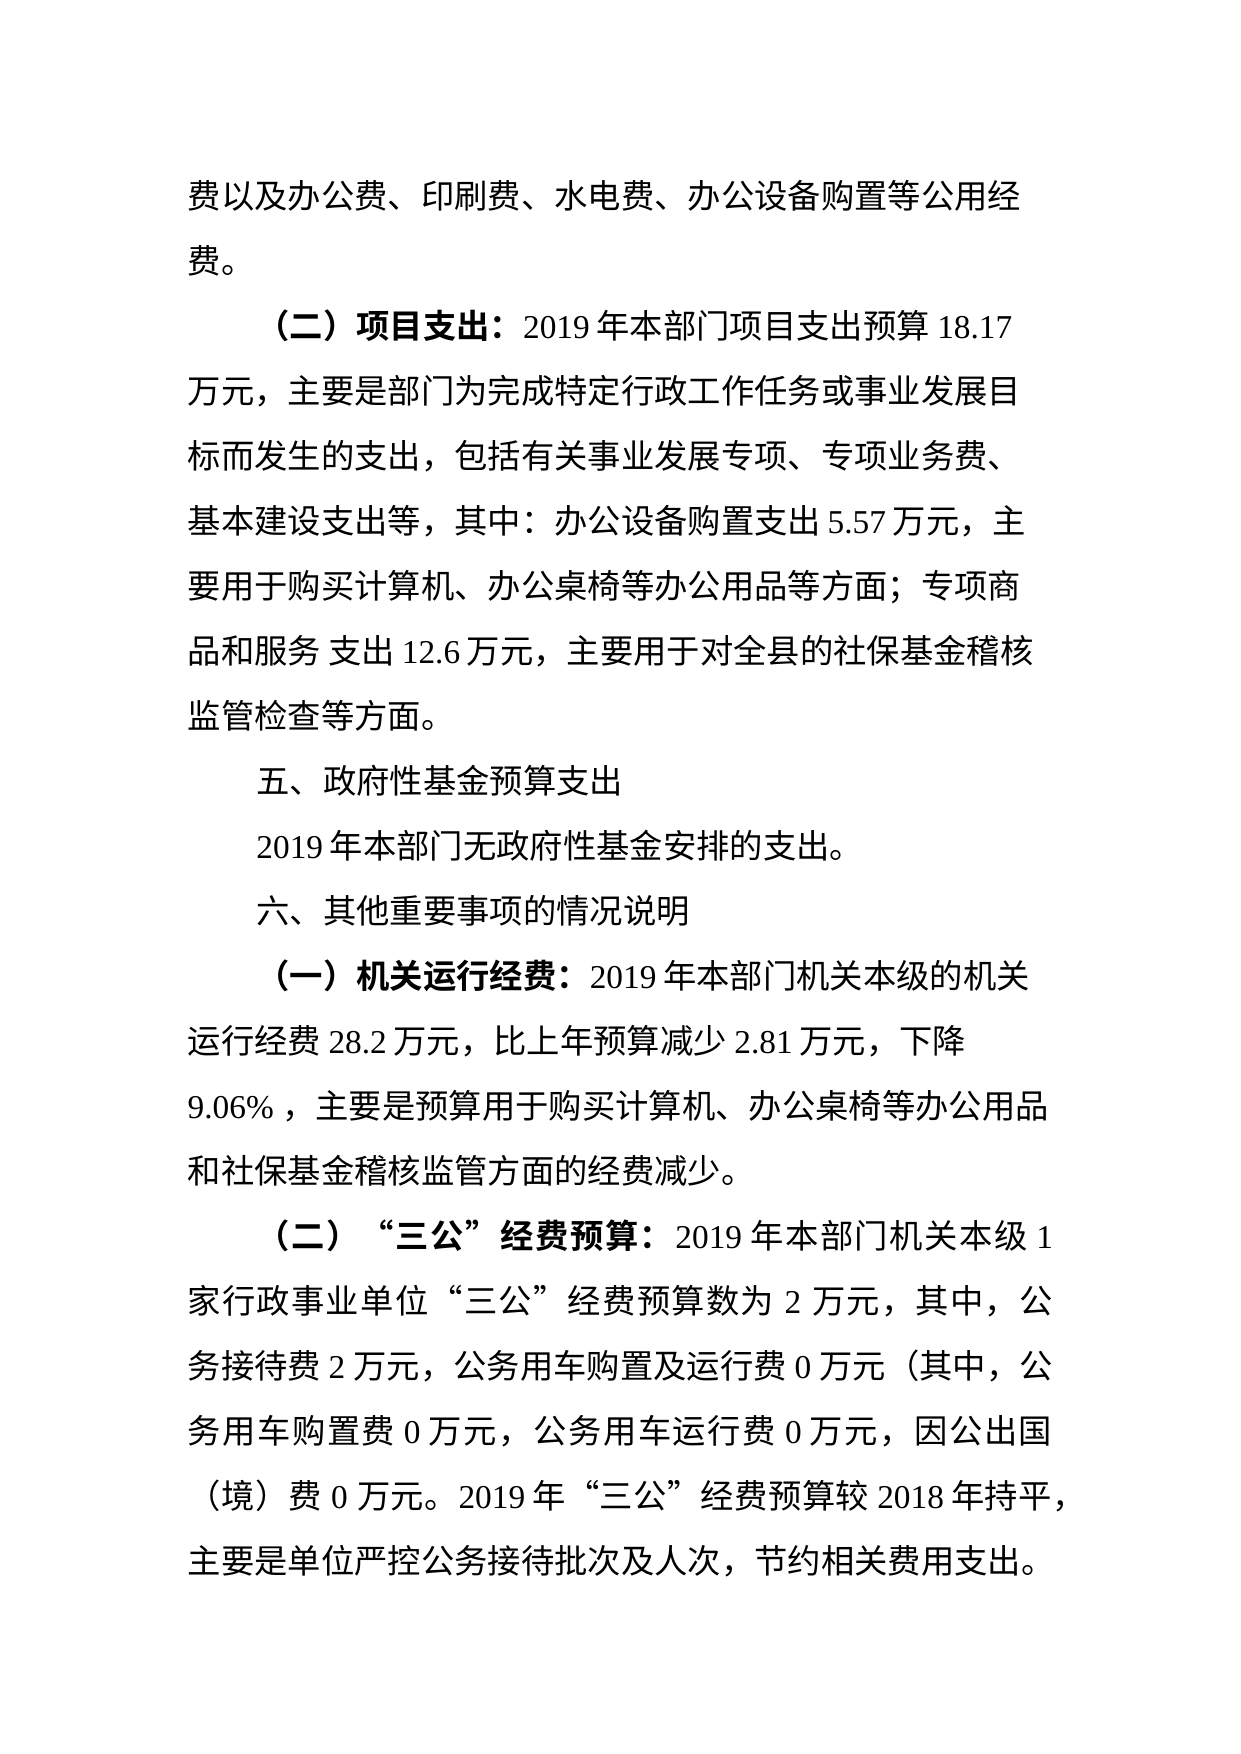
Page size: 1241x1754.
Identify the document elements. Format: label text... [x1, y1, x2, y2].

text 五、政府性基金预算支出 [187, 747, 1053, 812]
text （一）机关运行经费：2019年本部门机关本级的机关运行经费 28.2万元，比上年预算减少 2.81万元，下降9.06% ，主要是预算用于购买计算机、办公桌椅等办公用品和社保基金稽核监管方面的经费减少。 [187, 942, 1053, 1202]
text （二）“三公”经费预算：2019年本部门机关本级1家行政事业单位“三公”经费预算数为 2 万元，其中，公务接待费 2 万元，公务用车购置及运行费 0 万元（其中，公务用车购置费0万元，公务用车运行费0万元，因公出国（境）费 0 万元。2019年“三公”经费预算较2018年持平，主要是单位严控公务接待批次及人次，节约相关费用支出。 [187, 1202, 1053, 1592]
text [187, 162, 1053, 292]
text 2019年本部门无政府性基金安排的支出。 [187, 812, 1053, 877]
text （二）项目支出：2019年本部门项目支出预算 18.17 万元，主要是部门为完成特定行政工作任务或事业发展目标而发生的支出，包括有关事业发展专项、专项业务费、基本建设支出等，其中：办公设备购置支出5.57万元，主要用于购买计算机、办公桌椅等办公用品等方面；专项商品和服务 支出12.6万元，主要用于对全县的社保基金稽核监管检查等方面。 [187, 292, 1053, 747]
text 六、其他重要事项的情况说明 [187, 877, 1053, 942]
